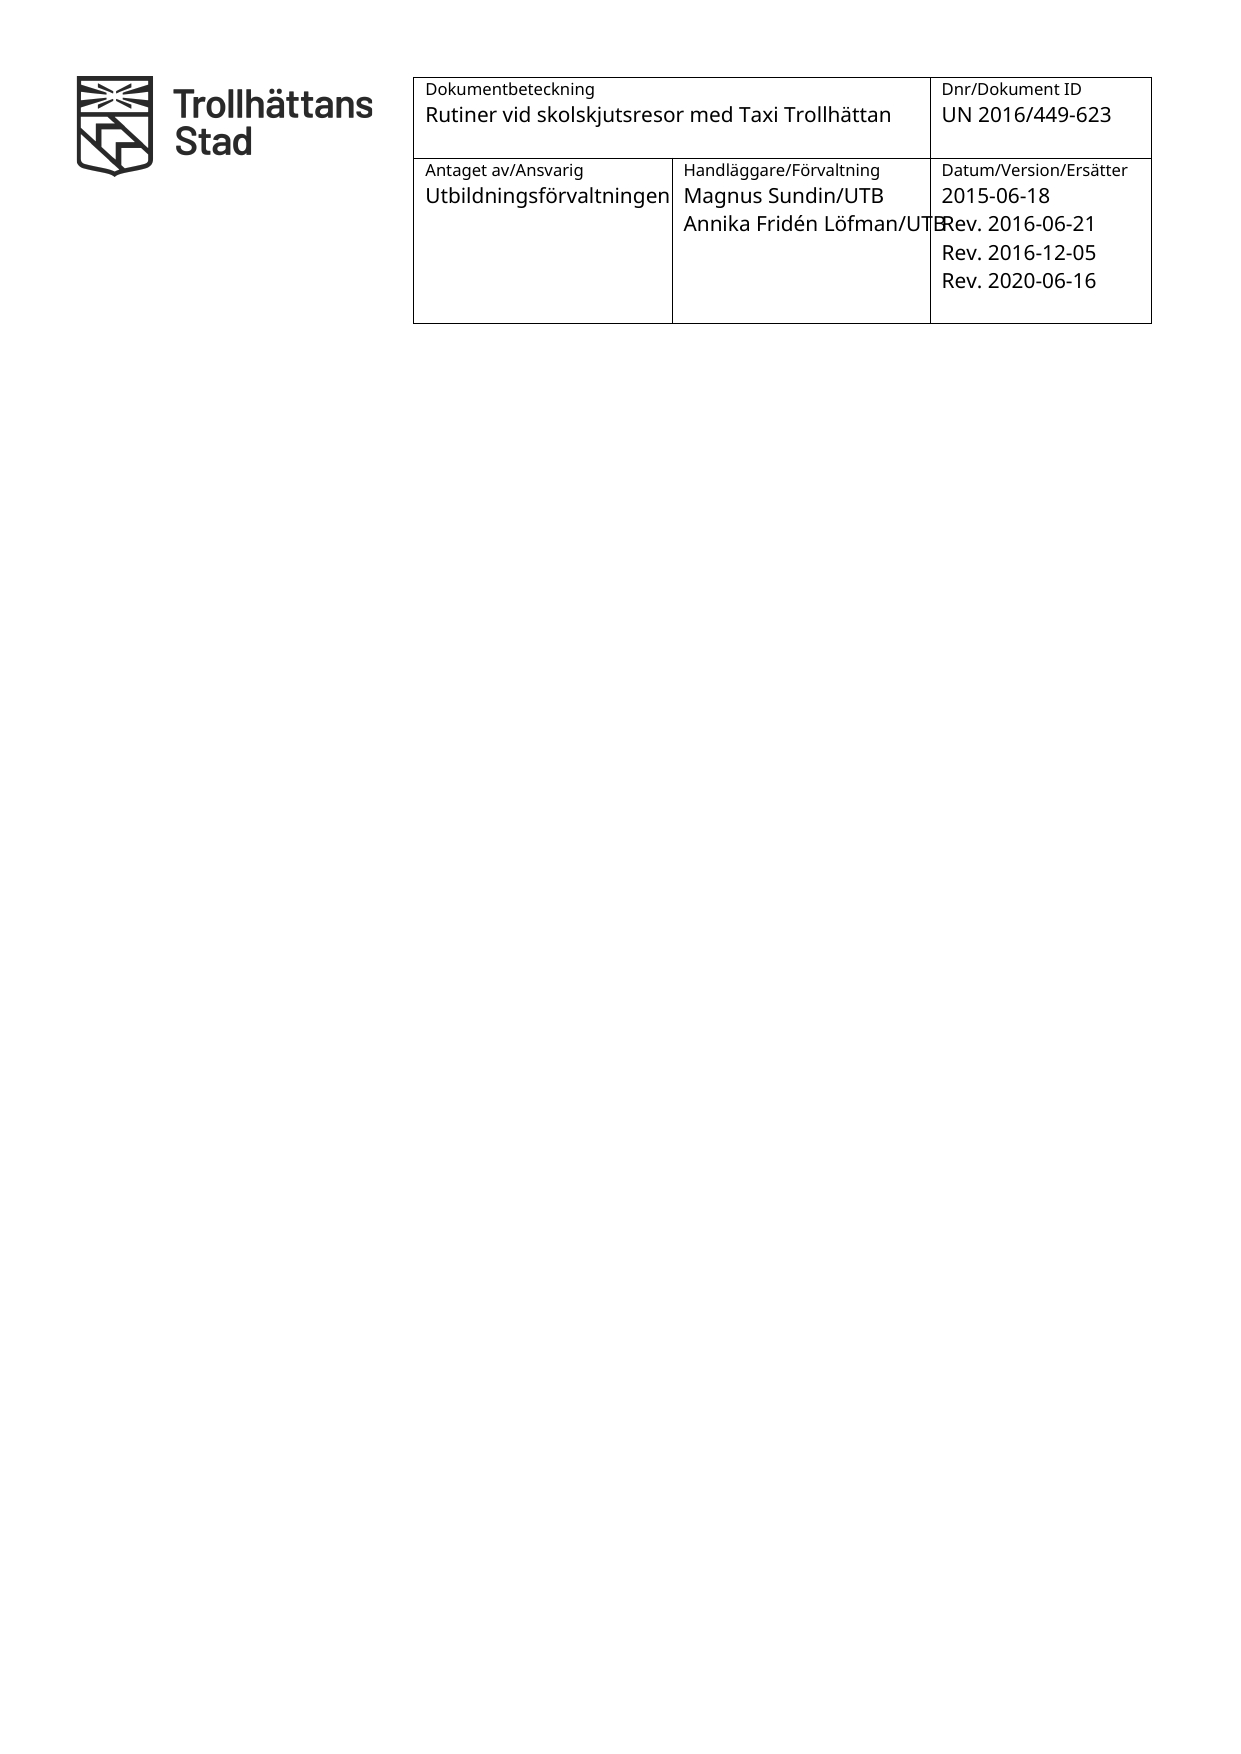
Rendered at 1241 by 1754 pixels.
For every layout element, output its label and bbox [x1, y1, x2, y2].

picture [76, 76, 373, 177]
